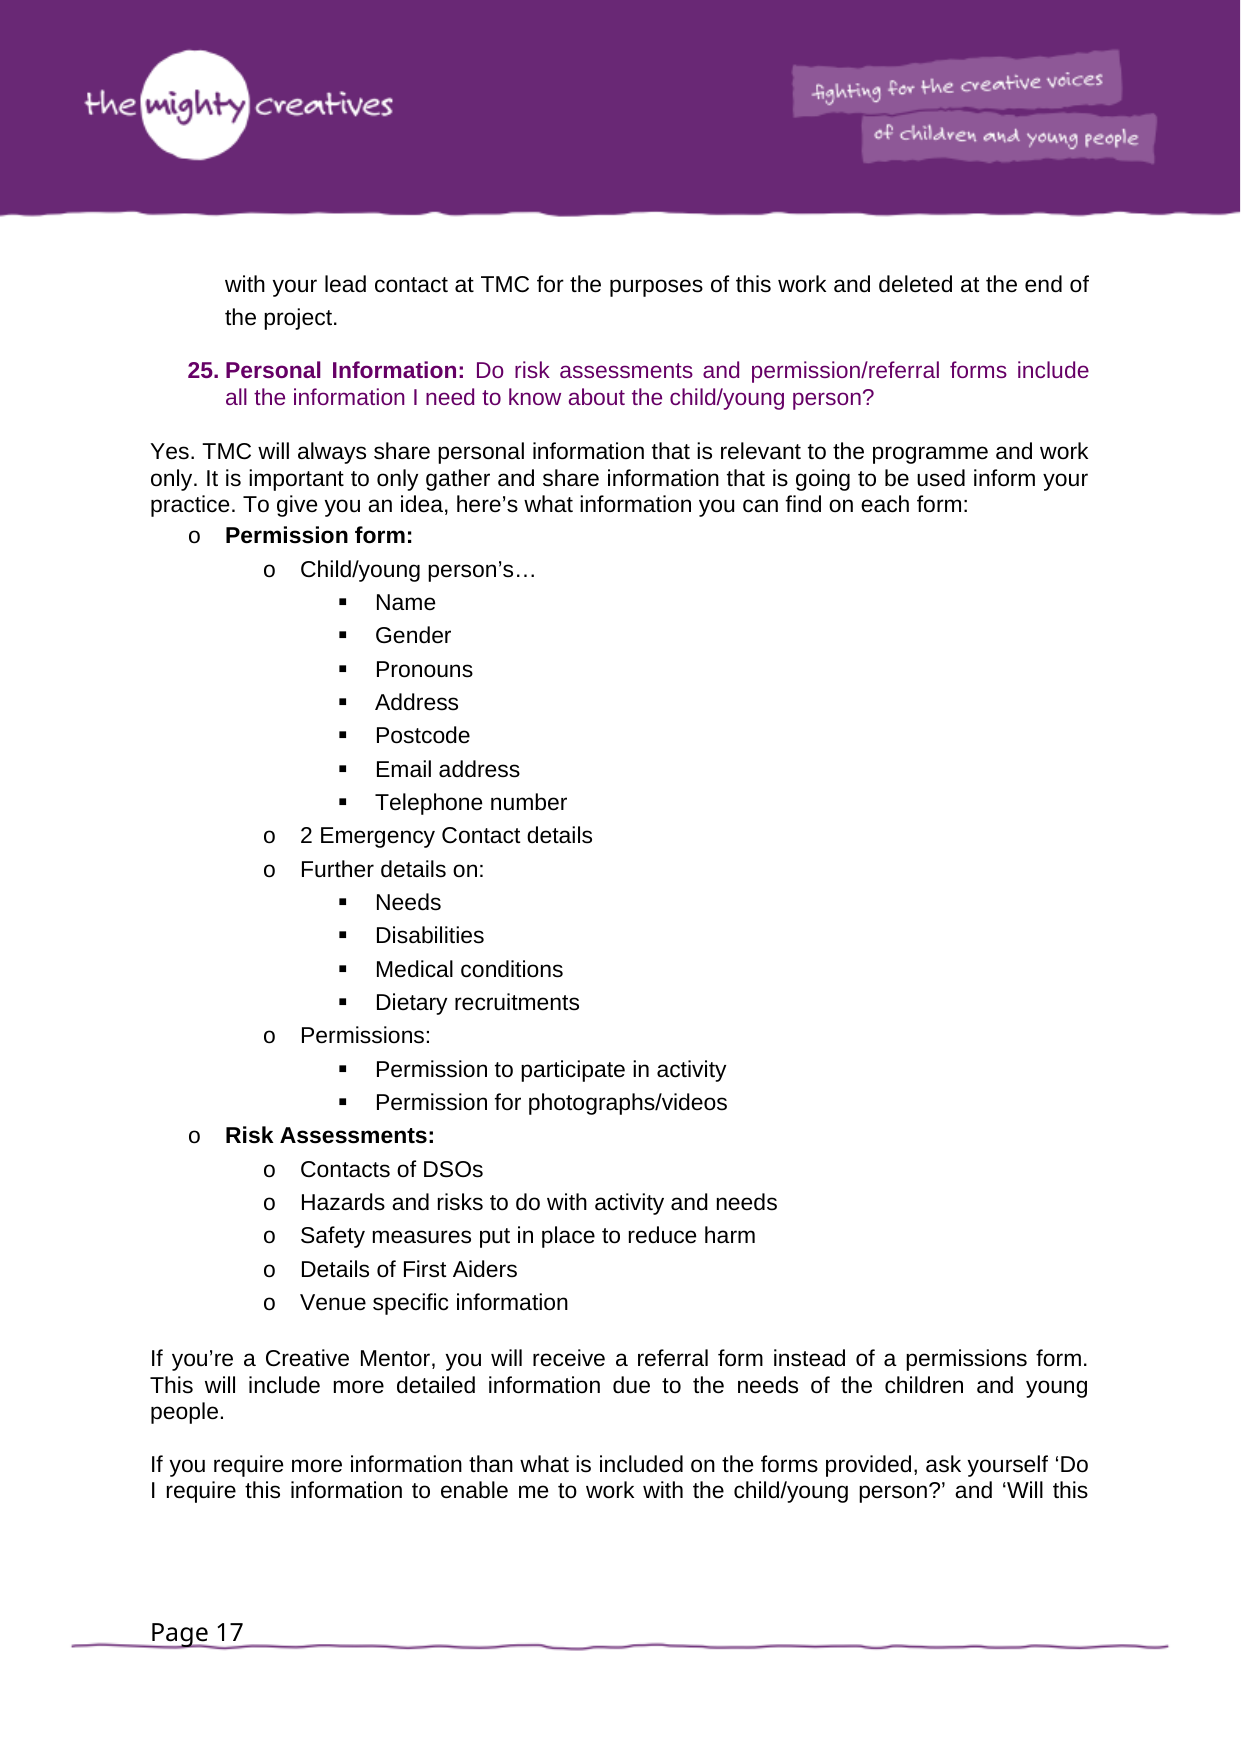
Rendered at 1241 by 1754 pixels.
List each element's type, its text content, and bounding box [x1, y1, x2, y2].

list Email address [337, 751, 1090, 784]
list Permission to participate in activity [337, 1051, 1090, 1084]
list Contacts of DSOs [262, 1151, 1090, 1184]
subtitle Personal Information: Do risk assessments and permission/referral forms include all the information I need to know about the child/young person? [187, 357, 1090, 410]
list 2 Emergency Contact details [262, 817, 1090, 851]
list Permission form: [187, 517, 1090, 551]
list Hazards and risks to do with activity and needs [262, 1184, 1090, 1217]
list Permission for photographs/videos [337, 1084, 1090, 1117]
list Risk Assessments: [187, 1117, 1090, 1151]
list Dietary recruitments [337, 984, 1090, 1017]
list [187, 266, 1090, 332]
list Pronouns [337, 651, 1090, 684]
list Safety measures put in place to reduce harm [262, 1217, 1090, 1251]
list Name [337, 584, 1090, 617]
text Yes. TMC will always share personal information that is relevant to the programme and work only. It is important to only gather and share information that is going to be used inform your practice. To give you an idea, here’s what information you can find on each form: [150, 438, 1090, 517]
list Needs [337, 884, 1090, 917]
list Gender [337, 617, 1090, 651]
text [150, 1451, 1090, 1503]
list Further details on: [262, 851, 1090, 884]
list Address [337, 684, 1090, 717]
text If you’re a Creative Mentor, you will receive a referral form instead of a permissions form. This will include more detailed information due to the needs of the children and young people. [150, 1345, 1090, 1424]
list Telephone number [337, 784, 1090, 817]
list Child/young person’s… [262, 551, 1090, 584]
list Disabilities [337, 917, 1090, 951]
list Permissions: [262, 1017, 1090, 1051]
list Venue specific information [262, 1284, 1090, 1317]
list Medical conditions [337, 951, 1090, 984]
list Details of First Aiders [262, 1251, 1090, 1284]
list Postcode [337, 717, 1090, 751]
